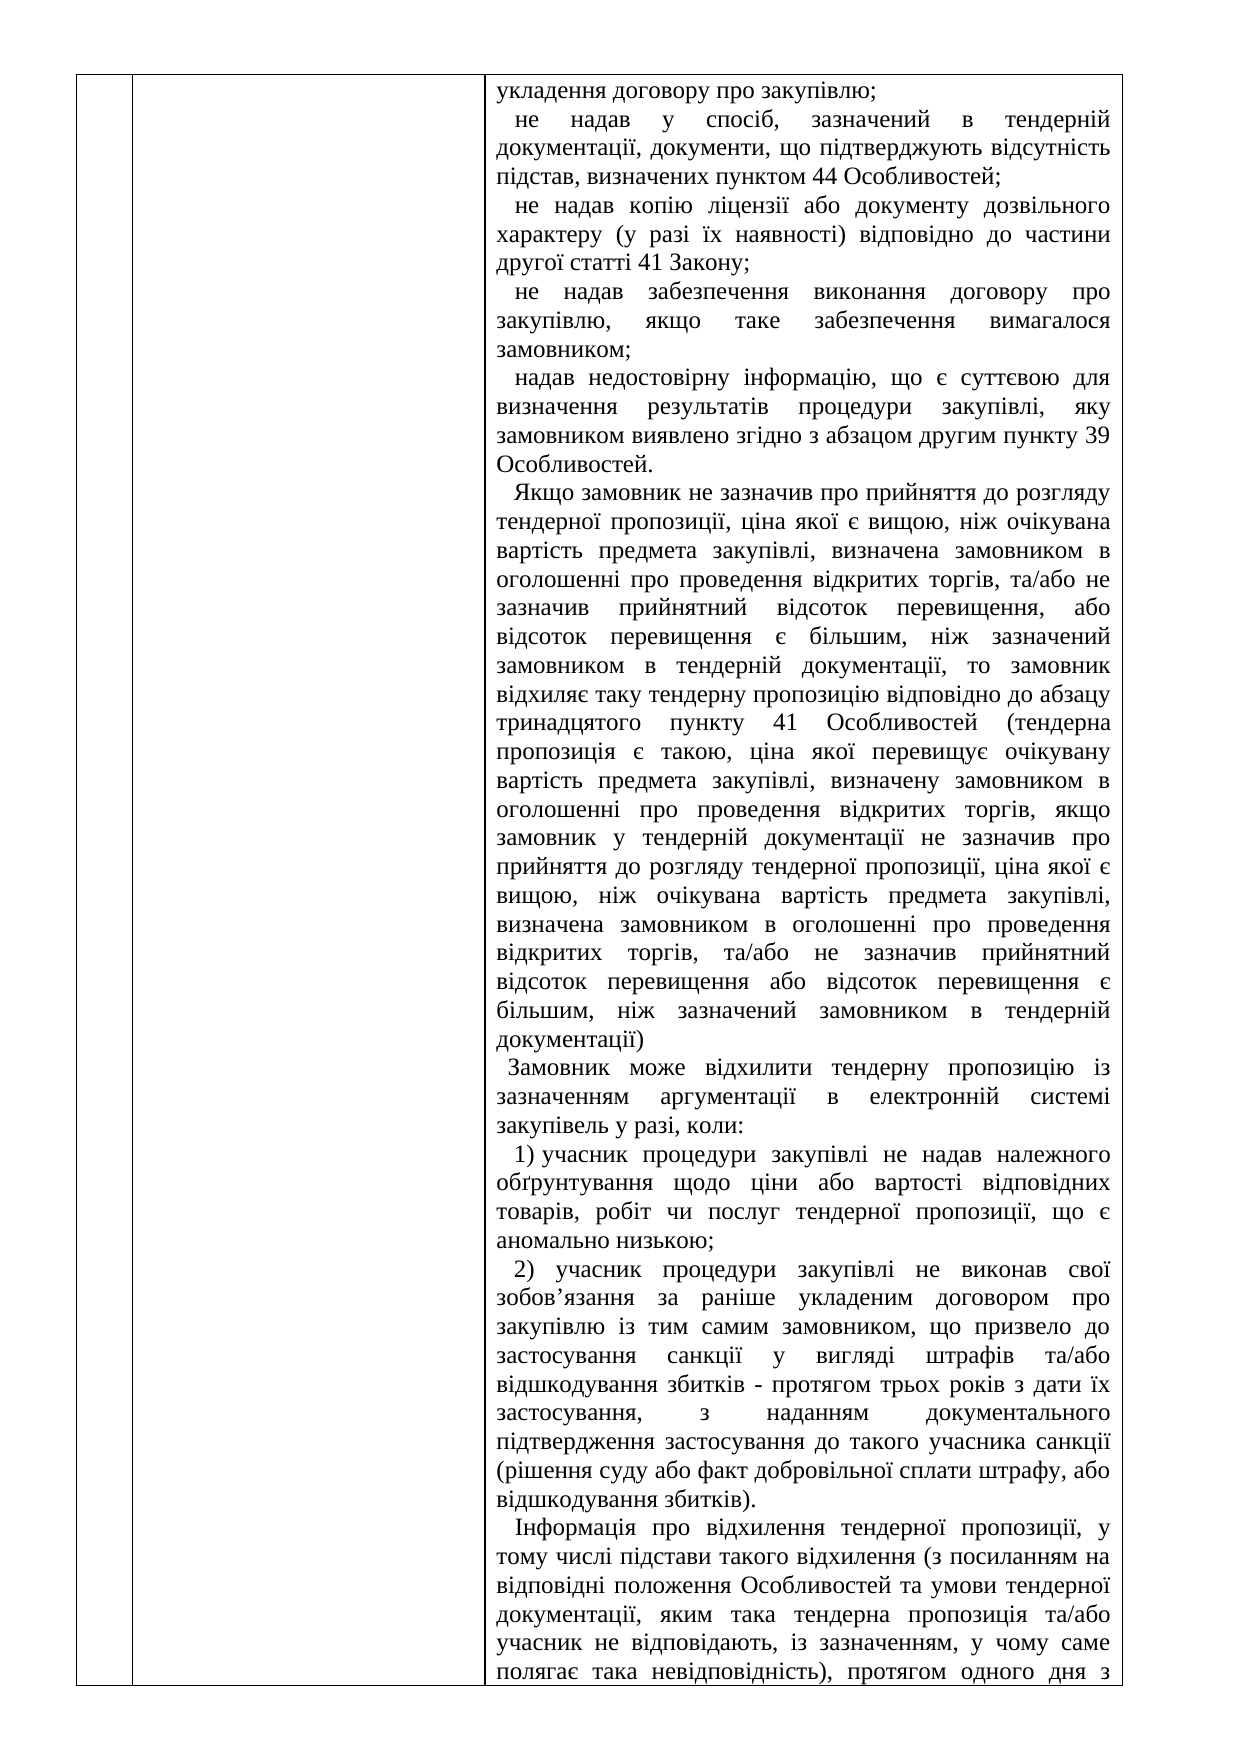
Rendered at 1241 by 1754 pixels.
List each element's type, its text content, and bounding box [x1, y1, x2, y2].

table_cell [486, 75, 1122, 1685]
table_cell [133, 75, 484, 1685]
table_cell 3 [77, 75, 132, 1685]
